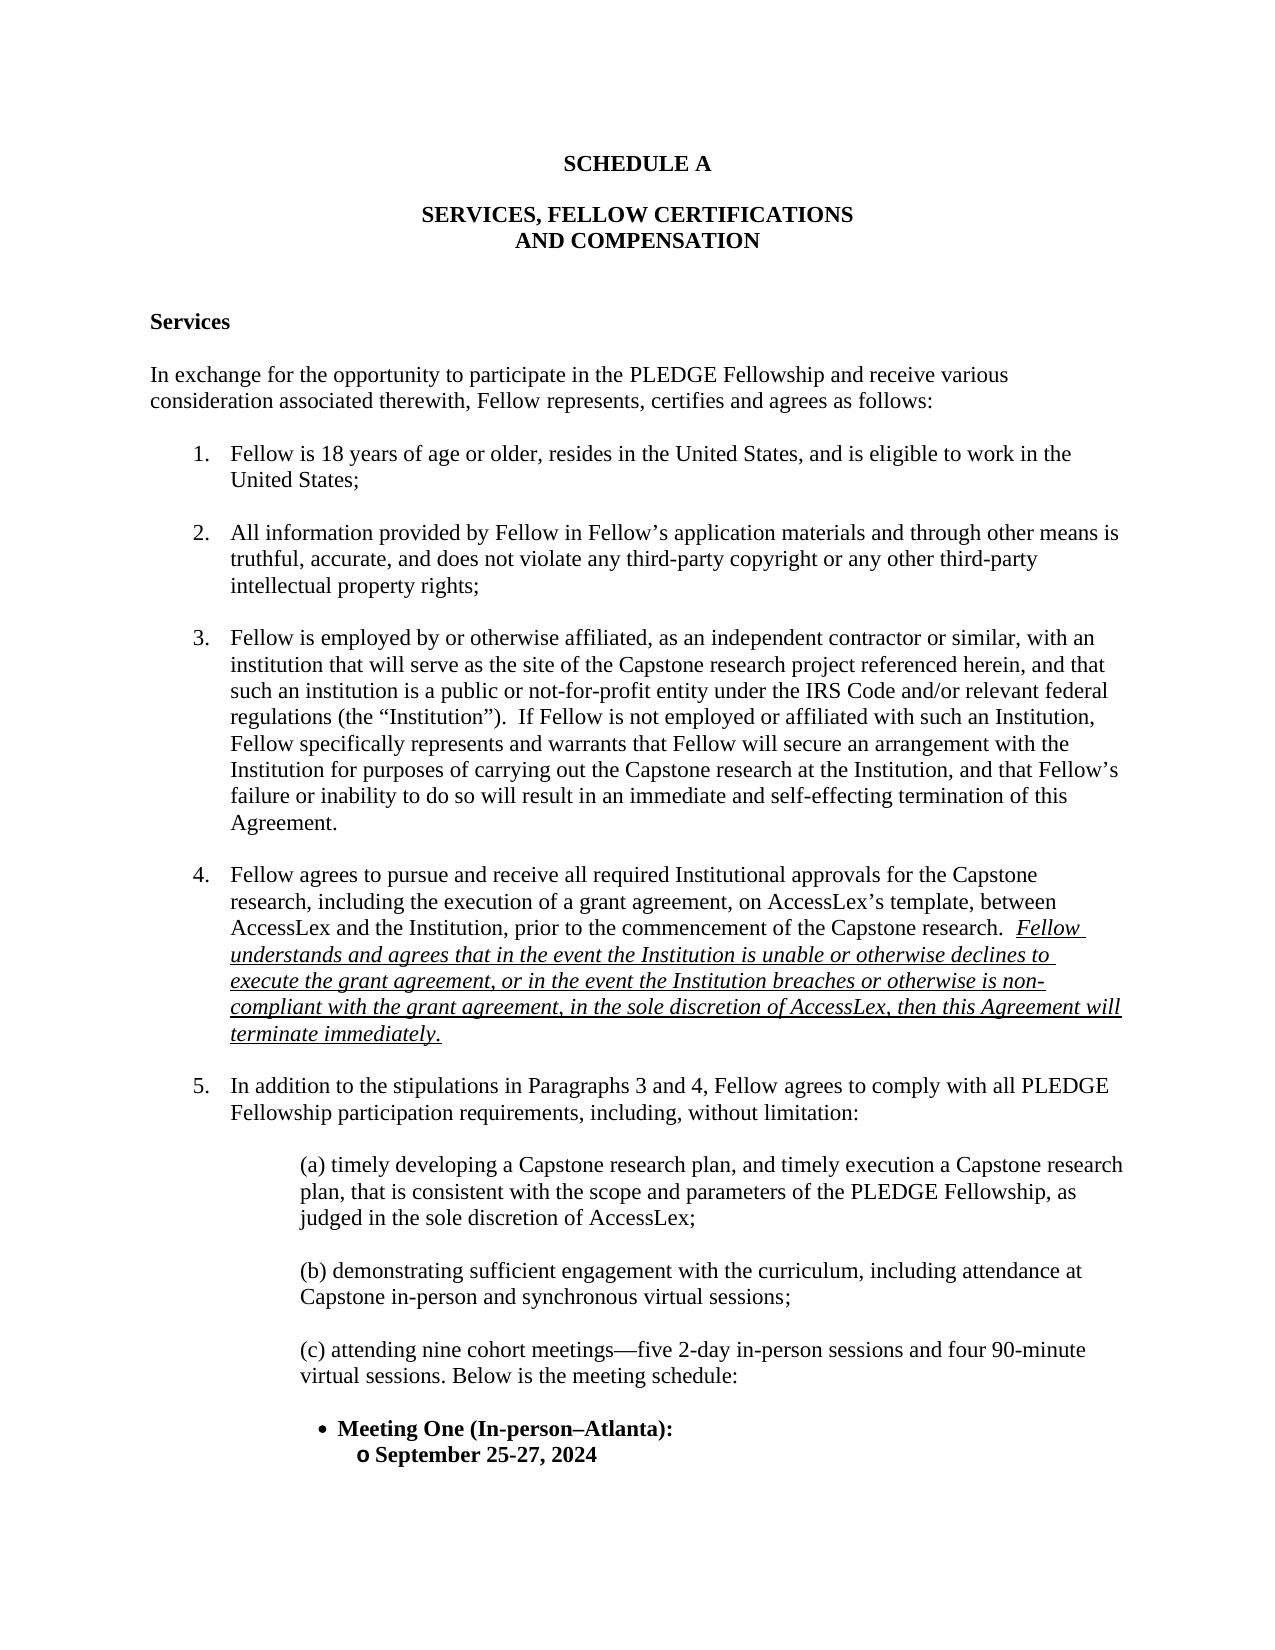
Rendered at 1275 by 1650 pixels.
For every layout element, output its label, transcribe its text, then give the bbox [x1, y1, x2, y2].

list All information provided by Fellow in Fellow’s application materials and through other means is truthful, accurate, and does not violate any third-party copyright or any other third-party intellectual property rights; [193, 519, 1125, 598]
text (c) attending nine cohort meetings—five 2-day in-person sessions and four 90-minute virtual sessions. Below is the meeting schedule: [300, 1336, 1125, 1389]
text AND COMPENSATION [150, 227, 1125, 254]
text SERVICES, FELLOW CERTIFICATIONS [150, 201, 1125, 227]
text (b) demonstrating sufficient engagement with the curriculum, including attendance at Capstone in-person and synchronous virtual sessions; [300, 1257, 1125, 1309]
text SCHEDULE A [150, 150, 1125, 176]
list Fellow is employed by or otherwise affiliated, as an independent contractor or similar, with an institution that will serve as the site of the Capstone research project referenced herein, and that such an institution is a public or not-for-profit entity under the IRS Code and/or relevant federal regulations (the “Institution”). If Fellow is not employed or affiliated with such an Institution, Fellow specifically represents and warrants that Fellow will secure an arrangement with the Institution for purposes of carrying out the Capstone research at the Institution, and that Fellow’s failure or inability to do so will result in an immediate and self-effecting termination of this Agreement. [193, 624, 1125, 835]
text Services [150, 308, 1125, 334]
list Fellow agrees to pursue and receive all required Institutional approvals for the Capstone research, including the execution of a grant agreement, on AccessLex’s template, between AccessLex and the Institution, prior to the commencement of the Capstone research. Fellow understands and agrees that in the event the Institution is unable or otherwise declines to execute the grant agreement, or in the event the Institution breaches or otherwise is non-compliant with the grant agreement, in the sole discretion of AccessLex, then this Agreement will terminate immediately. [193, 862, 1125, 1046]
list In addition to the stipulations in Paragraphs 3 and 4, Fellow agrees to comply with all PLEDGE Fellowship participation requirements, including, without limitation: [193, 1072, 1125, 1125]
text In exchange for the opportunity to participate in the PLEDGE Fellowship and receive various consideration associated therewith, Fellow represents, certifies and agrees as follows: [150, 361, 1125, 413]
list Fellow is 18 years of age or older, resides in the United States, and is eligible to work in the United States; [193, 440, 1125, 493]
list Meeting One (In-person–Atlanta): [319, 1415, 1125, 1441]
text (a) timely developing a Capstone research plan, and timely execution a Capstone research plan, that is consistent with the scope and parameters of the PLEDGE Fellowship, as judged in the sole discretion of AccessLex; [300, 1151, 1125, 1231]
list September 25-27, 2024 [356, 1441, 1125, 1469]
